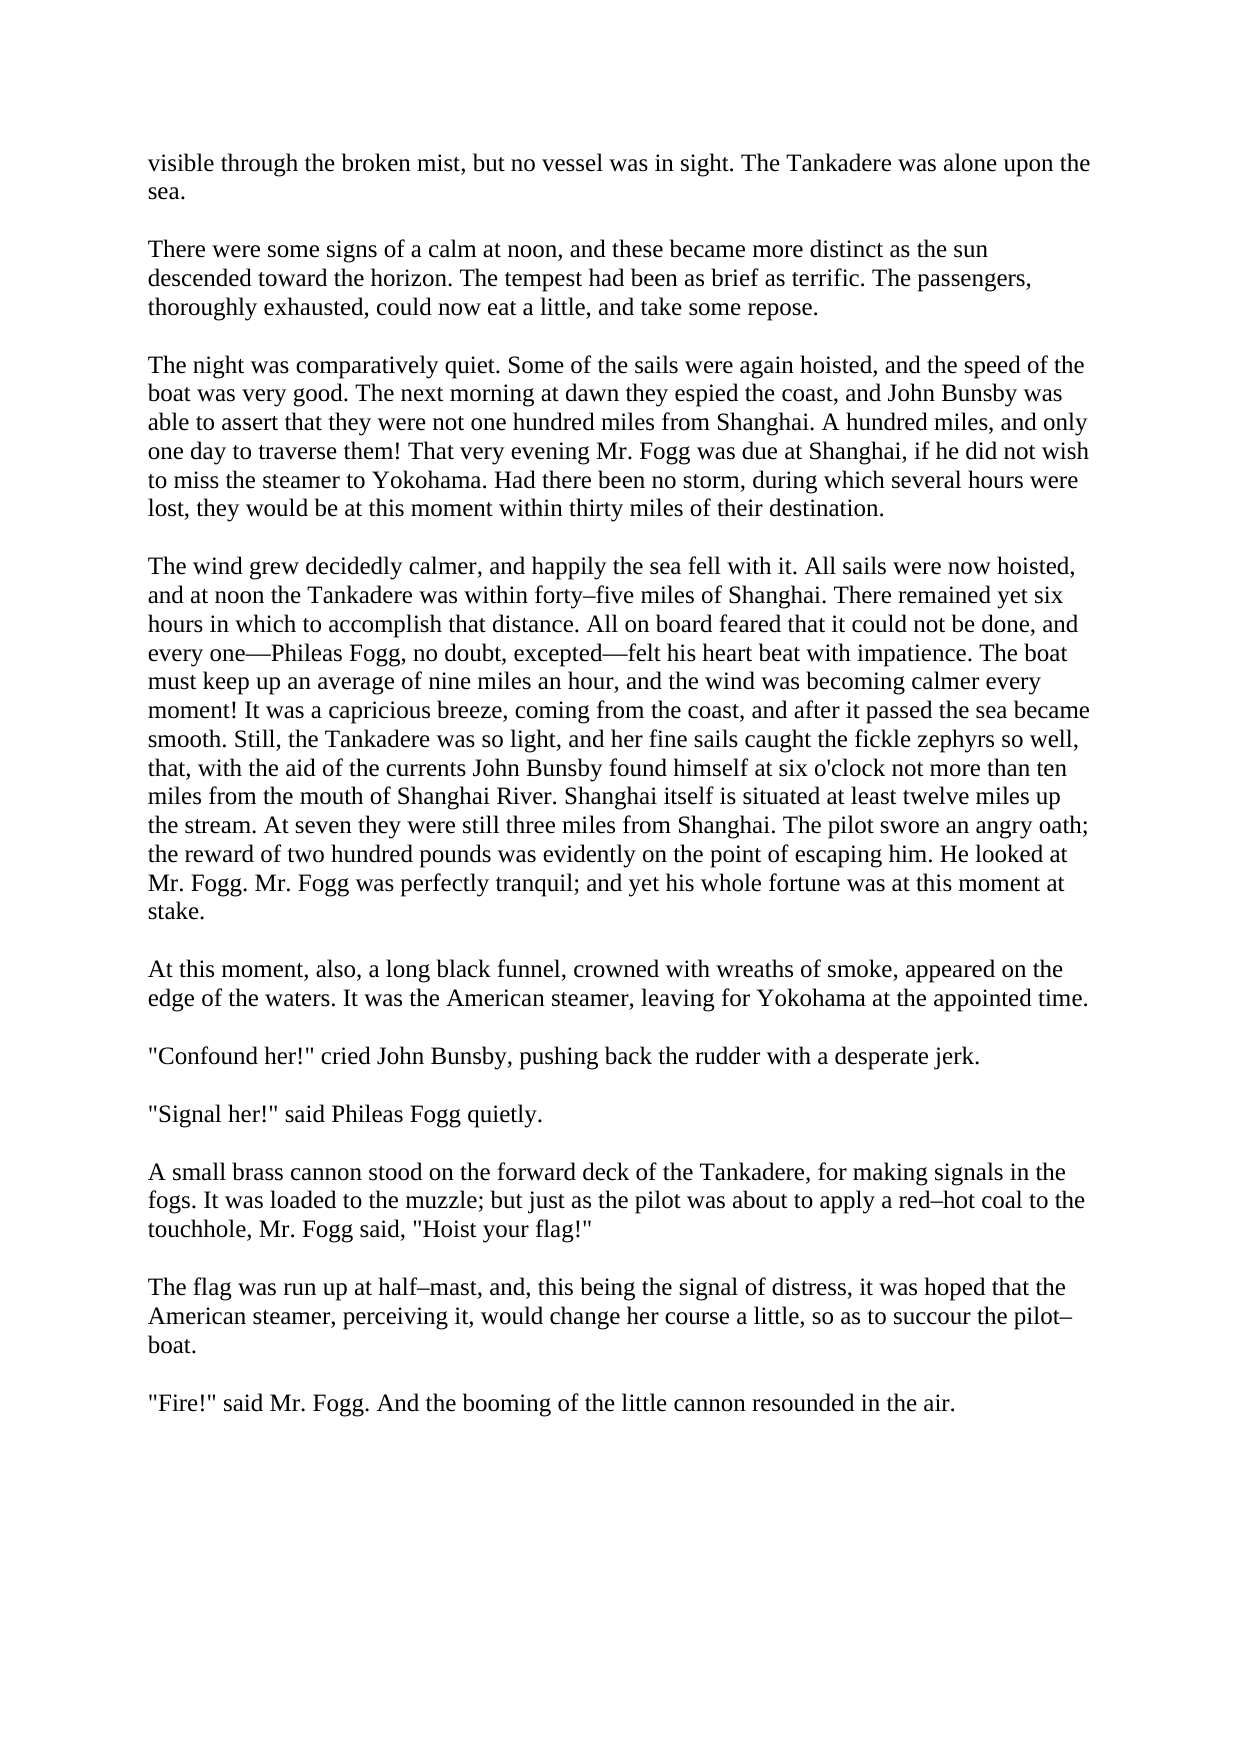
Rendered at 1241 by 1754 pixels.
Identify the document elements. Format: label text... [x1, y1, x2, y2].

text The flag was run up at half–mast, and, this being the signal of distress, it was hoped that the American steamer, perceiving it, would change her course a little, so as to succour the pilot–boat. [148, 1272, 1093, 1358]
text There were some signs of a calm at noon, and these became more distinct as the sun descended toward the horizon. The tempest had been as brief as terrific. The passengers, thoroughly exhausted, could now eat a little, and take some repose. [148, 234, 1093, 321]
text The wind grew decidedly calmer, and happily the sea fell with it. All sails were now hoisted, and at noon the Tankadere was within forty–five miles of Shanghai. There remained yet six hours in which to accomplish that distance. All on board feared that it could not be done, and every one—Phileas Fogg, no doubt, excepted—felt his heart beat with impatience. The boat must keep up an average of nine miles an hour, and the wind was becoming calmer every moment! It was a capricious breeze, coming from the coast, and after it passed the sea became smooth. Still, the Tankadere was so light, and her fine sails caught the fickle zephyrs so well, that, with the aid of the currents John Bunsby found himself at six o'clock not more than ten miles from the mouth of Shanghai River. Shanghai itself is situated at least twelve miles up the stream. At seven they were still three miles from Shanghai. The pilot swore an angry oath; the reward of two hundred pounds was evidently on the point of escaping him. He looked at Mr. Fogg. Mr. Fogg was perfectly tranquil; and yet his whole fortune was at this moment at stake. [148, 551, 1093, 925]
text The night was comparatively quiet. Some of the sails were again hoisted, and the speed of the boat was very good. The next morning at dawn they espied the coast, and John Bunsby was able to assert that they were not one hundred miles from Shanghai. A hundred miles, and only one day to traverse them! That very evening Mr. Fogg was due at Shanghai, if he did not wish to miss the steamer to Yokohama. Had there been no storm, during which several hours were lost, they would be at this moment within thirty miles of their destination. [148, 350, 1093, 522]
text "Confound her!" cried John Bunsby, pushing back the rudder with a desperate jerk. [148, 1041, 1093, 1070]
text "Fire!" said Mr. Fogg. And the booming of the little cannon resounded in the air. [148, 1388, 1093, 1416]
text A small brass cannon stood on the forward deck of the Tankadere, for making signals in the fogs. It was loaded to the muzzle; but just as the pilot was about to apply a red–hot coal to the touchhole, Mr. Fogg said, "Hoist your flag!" [148, 1157, 1093, 1243]
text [148, 148, 1093, 205]
text "Signal her!" said Phileas Fogg quietly. [148, 1099, 1093, 1128]
text At this moment, also, a long black funnel, crowned with wreaths of smoke, appeared on the edge of the waters. It was the American steamer, leaving for Yokohama at the appointed time. [148, 954, 1093, 1012]
